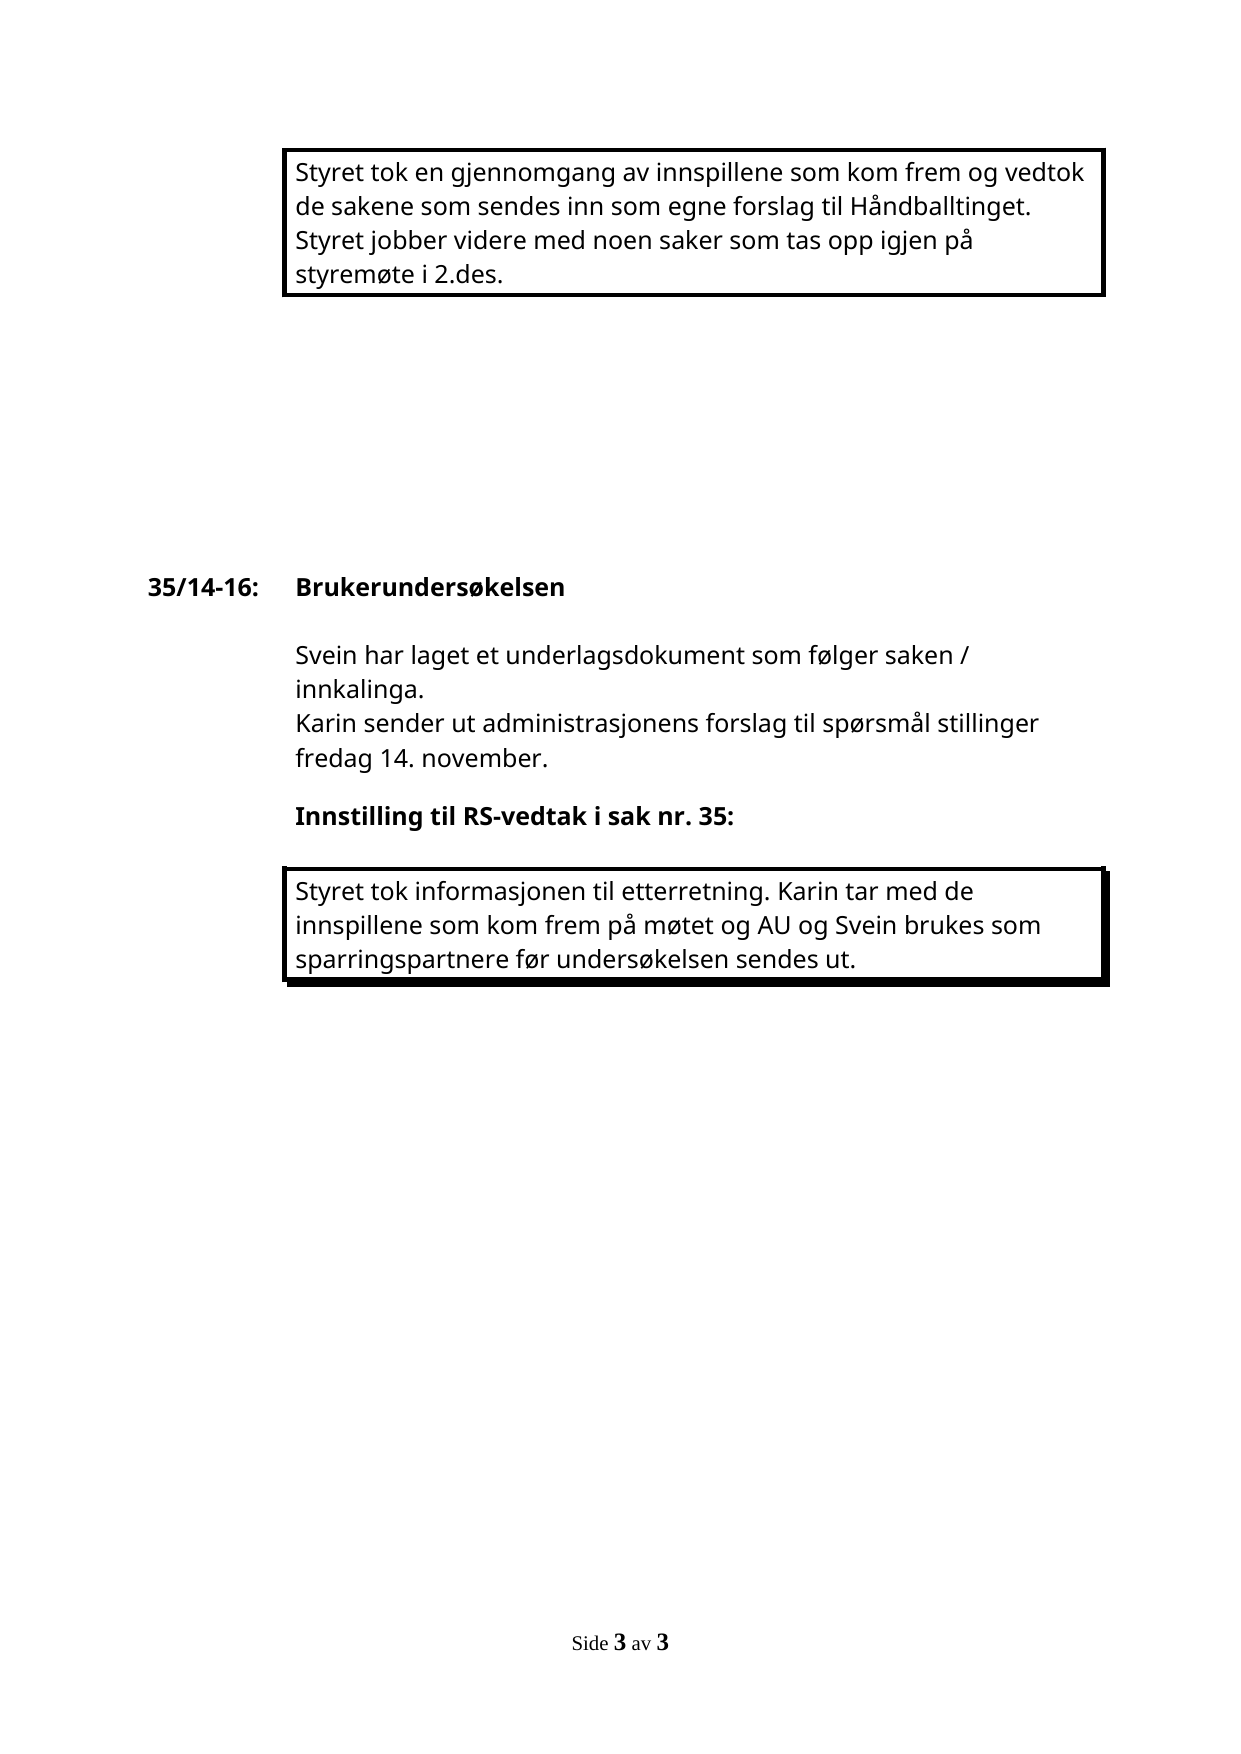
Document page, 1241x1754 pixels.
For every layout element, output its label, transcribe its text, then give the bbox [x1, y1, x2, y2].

text Styret tok informasjonen til etterretning. Karin tar med de innspillene som kom frem på møtet og AU og Svein brukes som sparringspartnere før undersøkelsen sendes ut. [287, 871, 1101, 977]
text Styret tok en gjennomgang av innspillene som kom frem og vedtok de sakene som sendes inn som egne forslag til Håndballtinget. Styret jobber videre med noen saker som tas opp igjen på styremøte i 2.des. [287, 152, 1101, 293]
text Karin sender ut administrasjonens forslag til spørsmål stillinger fredag 14. november. [295, 706, 1093, 774]
text Svein har laget et underlagsdokument som følger saken / innkalinga. [295, 638, 1093, 706]
text Innstilling til RS-vedtak i sak nr. 35: [148, 798, 1093, 832]
text 35/14-16: Brukerundersøkelsen [148, 570, 1093, 604]
